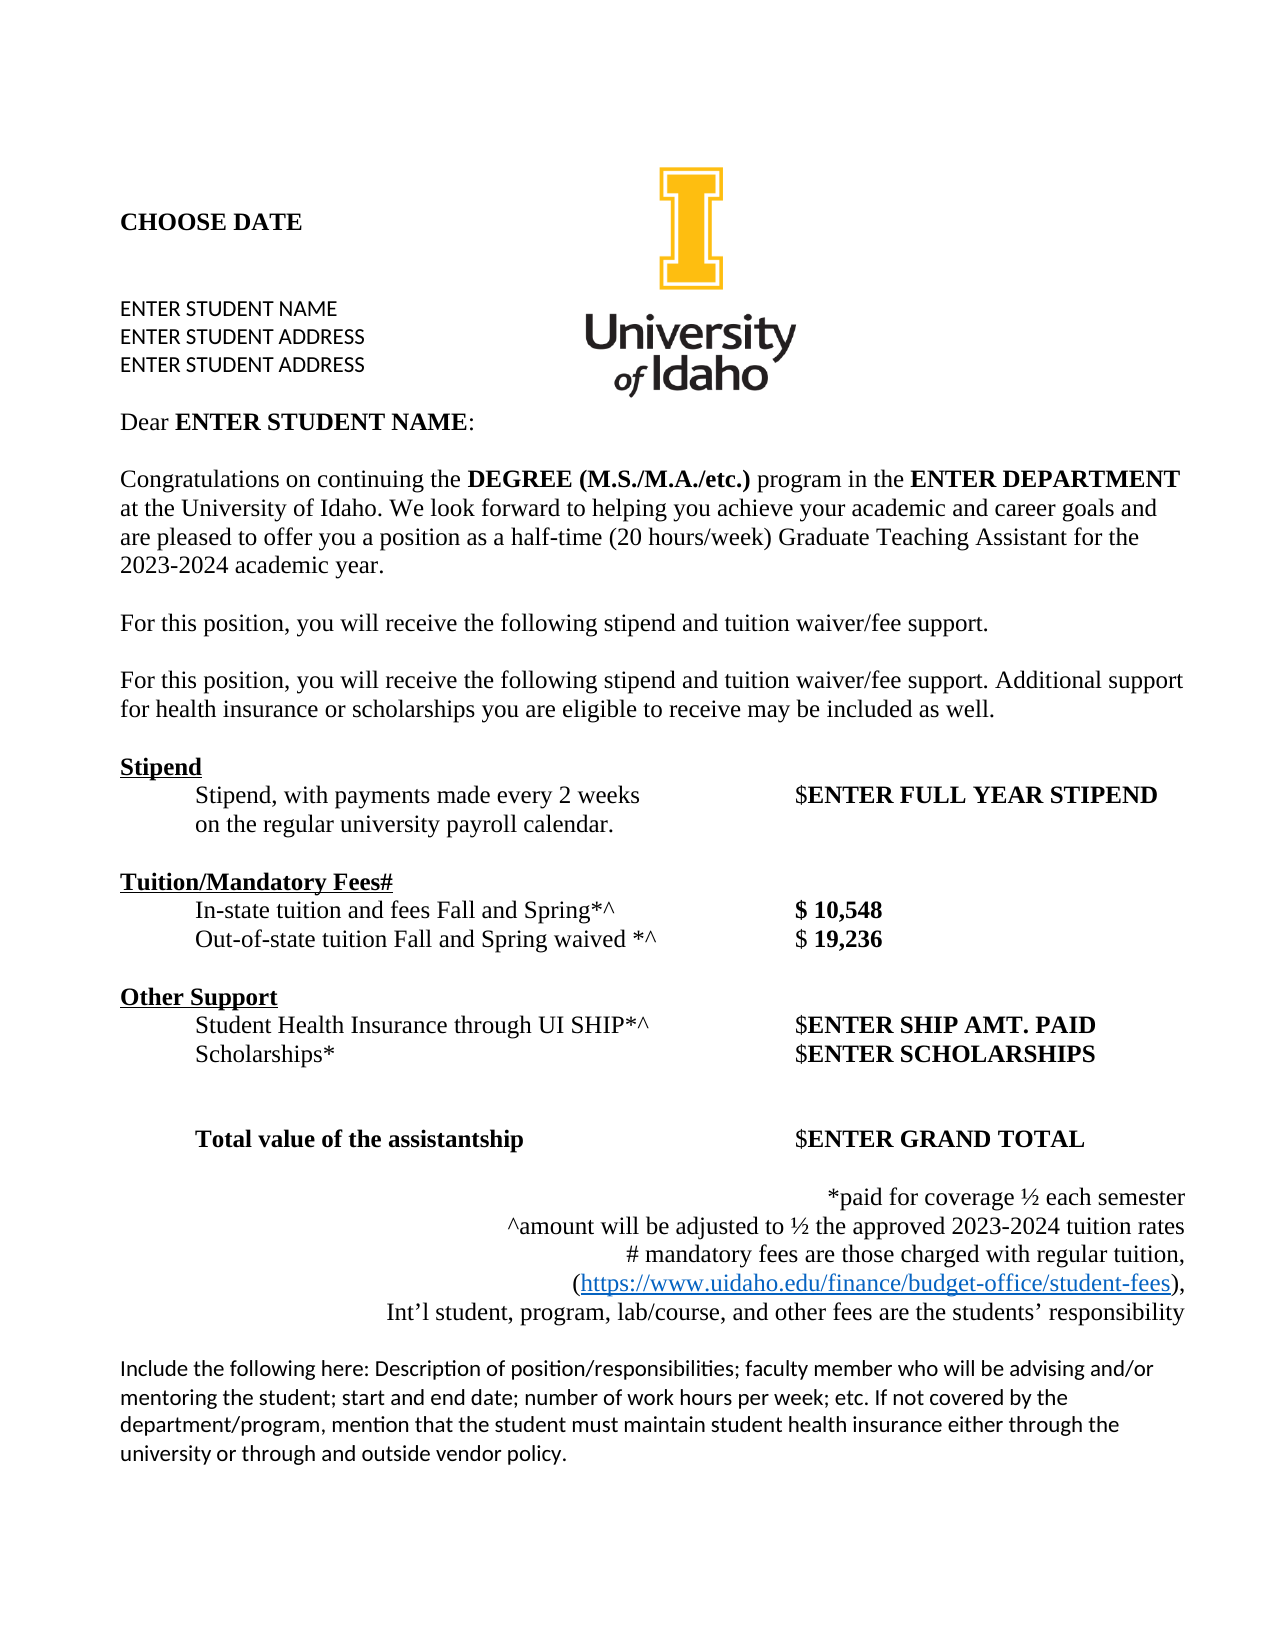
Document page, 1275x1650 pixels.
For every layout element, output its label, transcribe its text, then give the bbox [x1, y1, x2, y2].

text Stipend, with payments made every 2 weeks $ [120, 780, 1185, 809]
text on the regular university payroll calendar. [120, 809, 1185, 838]
text Tuition/Mandatory Fees# [120, 867, 1185, 895]
text Stipend [120, 752, 1185, 780]
text # mandatory fees are those charged with regular tuition, [120, 1239, 1185, 1268]
text Congratulations on continuing the program in the at the University of Idaho. We look forward to helping you achieve your academic and career goals and are pleased to offer you a position as a half-time (20 hours/week) for the 2023-2024 academic year. [120, 464, 1185, 579]
text ^amount will be adjusted to ½ the approved 2023-2024 tuition rates [120, 1211, 1185, 1239]
text For this position, you will receive the following stipend and tuition waiver/fee support. Additional support for health insurance or scholarships you are eligible to receive may be included as well. [120, 665, 1185, 723]
text For this position, you will receive the following stipend and tuition waiver/fee support. [120, 608, 1185, 637]
text Other Support [120, 982, 1185, 1010]
text In-state tuition and fees Fall and Spring*^ $ [120, 895, 1185, 924]
text Total value of the assistantship $ [120, 1124, 1185, 1153]
picture [577, 151, 809, 426]
text *paid for coverage ½ each semester [120, 1182, 1185, 1211]
text Dear : [120, 407, 1185, 435]
text Out-of-state tuition Fall and Spring waived *^ $ [120, 924, 1185, 953]
text Student Health Insurance through UI SHIP*^ $ [120, 1010, 1185, 1039]
text Int’l student, program, lab/course, and other fees are the students’ responsibility [120, 1297, 1185, 1326]
text (https://www.uidaho.edu/finance/budget-office/student-fees), [120, 1268, 1185, 1297]
text Scholarships* $ [120, 1039, 1185, 1068]
